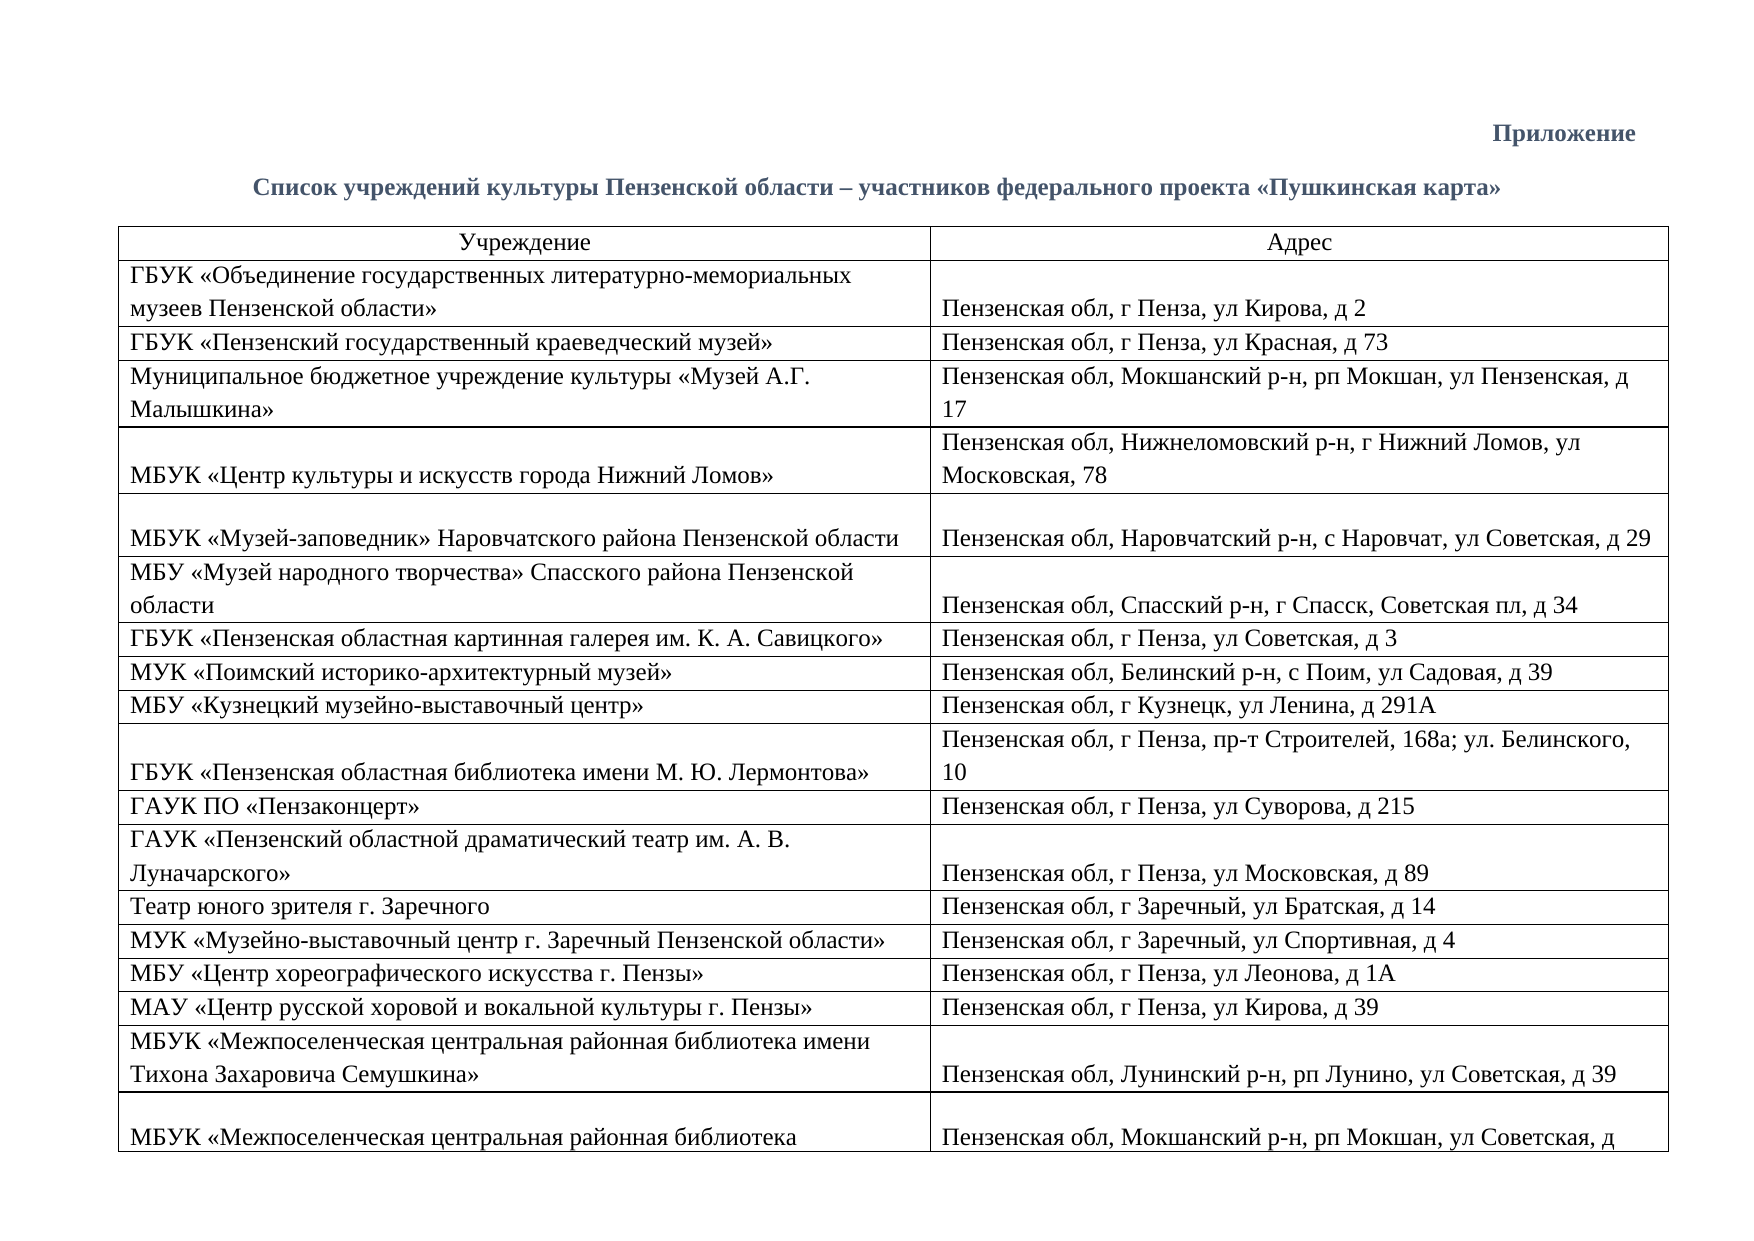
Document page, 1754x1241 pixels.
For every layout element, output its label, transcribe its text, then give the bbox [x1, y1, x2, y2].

table_cell МАУ «Центр русской хоровой и вокальной культуры г. Пензы» [119, 992, 930, 1025]
table_cell ГАУК «Пензенский областной драматический театр им. А. В. Луначарского» [119, 825, 930, 890]
table_cell МБУ «Центр хореографического искусства г. Пензы» [119, 959, 930, 991]
table_cell Пензенская обл, г Кузнецк, ул Ленина, д 291А [931, 691, 1668, 723]
table_cell Пензенская обл, г Заречный, ул Спортивная, д 4 [931, 925, 1668, 957]
table_cell Пензенская обл, г Заречный, ул Братская, д 14 [931, 891, 1668, 924]
table_cell МБУК «Межпоселенческая центральная районная библиотека имени Тихона Захаровича Семушкина» [119, 1026, 930, 1091]
table_cell ГАУК ПО «Пензаконцерт» [119, 791, 930, 823]
table_cell Пензенская обл, Белинский р-н, с Поим, ул Садовая, д 39 [931, 657, 1668, 689]
table_cell Пензенская обл, Нижнеломовский р-н, г Нижний Ломов, ул Московская, 78 [931, 428, 1668, 493]
table_cell Пензенская обл, г Пенза, ул Кирова, д 2 [931, 261, 1668, 326]
table_cell МУК «Поимский историко-архитектурный музей» [119, 657, 930, 689]
text Список учреждений культуры Пензенской области – участников федерального проекта «Пушкинская карта» [118, 172, 1636, 201]
table_cell Театр юного зрителя г. Заречного [119, 891, 930, 924]
table_cell Пензенская обл, Наровчатский р-н, с Наровчат, ул Советская, д 29 [931, 494, 1668, 556]
table_cell МУК «Музейно-выставочный центр г. Заречный Пензенской области» [119, 925, 930, 957]
table_cell Пензенская обл, Лунинский р-н, рп Лунино, ул Советская, д 39 [931, 1026, 1668, 1091]
table_cell МБУК «Центр культуры и искусств города Нижний Ломов» [119, 428, 930, 493]
table_cell Пензенская обл, г Пенза, ул Красная, д 73 [931, 327, 1668, 360]
table_cell Пензенская обл, г Пенза, ул Кирова, д 39 [931, 992, 1668, 1025]
table_cell МБУ «Кузнецкий музейно-выставочный центр» [119, 691, 930, 723]
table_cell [931, 1093, 1668, 1151]
table_cell МБУК «Музей-заповедник» Наровчатского района Пензенской области [119, 494, 930, 556]
table_cell ГБУК «Объединение государственных литературно-мемориальных музеев Пензенской области» [119, 261, 930, 326]
table_cell ГБУК «Пензенская областная картинная галерея им. К. А. Савицкого» [119, 623, 930, 656]
table_header Адрес [931, 227, 1668, 259]
table_cell Пензенская обл, г Пенза, ул Московская, д 89 [931, 825, 1668, 890]
table_cell Пензенская обл, Спасский р-н, г Спасск, Советская пл, д 34 [931, 557, 1668, 622]
table_cell ГБУК «Пензенская областная библиотека имени М. Ю. Лермонтова» [119, 724, 930, 790]
table_cell Пензенская обл, г Пенза, пр-т Строителей, 168а; ул. Белинского, 10 [931, 724, 1668, 790]
text Приложение [118, 118, 1636, 147]
table_header Учреждение [119, 227, 930, 259]
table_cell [119, 1093, 930, 1151]
table_cell Пензенская обл, Мокшанский р-н, рп Мокшан, ул Пензенская, д 17 [931, 361, 1668, 426]
table_cell Пензенская обл, г Пенза, ул Леонова, д 1А [931, 959, 1668, 991]
table_cell Пензенская обл, г Пенза, ул Суворова, д 215 [931, 791, 1668, 823]
table_cell ГБУК «Пензенский государственный краеведческий музей» [119, 327, 930, 360]
table_cell Пензенская обл, г Пенза, ул Советская, д 3 [931, 623, 1668, 656]
table_cell Муниципальное бюджетное учреждение культуры «Музей А.Г. Малышкина» [119, 361, 930, 426]
table_cell МБУ «Музей народного творчества» Спасского района Пензенской области [119, 557, 930, 622]
